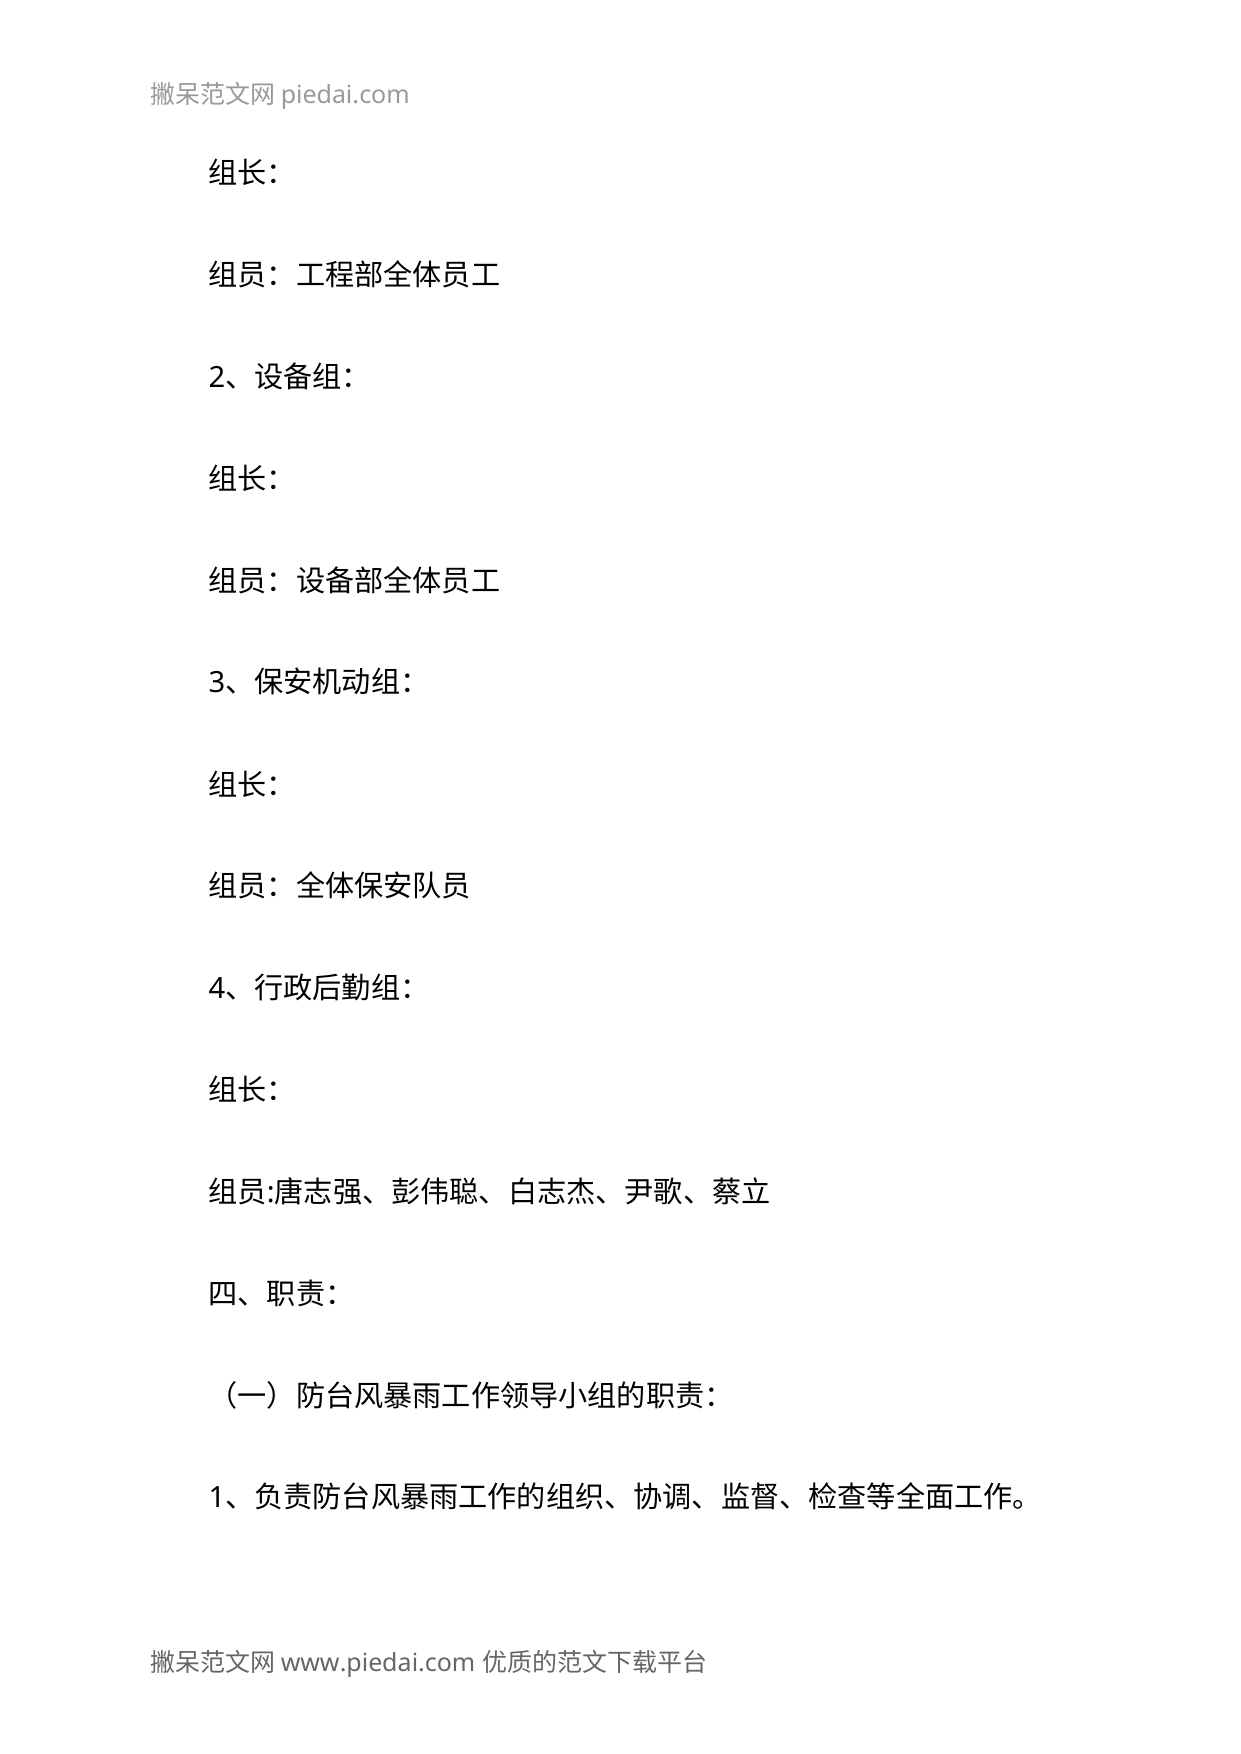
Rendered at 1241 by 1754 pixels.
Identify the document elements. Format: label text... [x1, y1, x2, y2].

text 组长： [150, 150, 1090, 192]
text 3、保安机动组： [150, 659, 1090, 701]
text 组员：全体保安队员 [150, 863, 1090, 905]
text 组员：工程部全体员工 [150, 252, 1090, 294]
text 组员:唐志强、彭伟聪、白志杰、尹歌、蔡立 [150, 1168, 1090, 1211]
text 组员：设备部全体员工 [150, 557, 1090, 599]
text 组长： [150, 1067, 1090, 1109]
text 2、设备组： [150, 353, 1090, 396]
text 4、行政后勤组： [150, 964, 1090, 1007]
text 1、负责防台风暴雨工作的组织、协调、监督、检查等全面工作。 [150, 1474, 1090, 1516]
text （一）防台风暴雨工作领导小组的职责： [150, 1372, 1090, 1414]
text 组长： [150, 761, 1090, 803]
text 四、职责： [150, 1270, 1090, 1313]
text 组长： [150, 456, 1090, 498]
